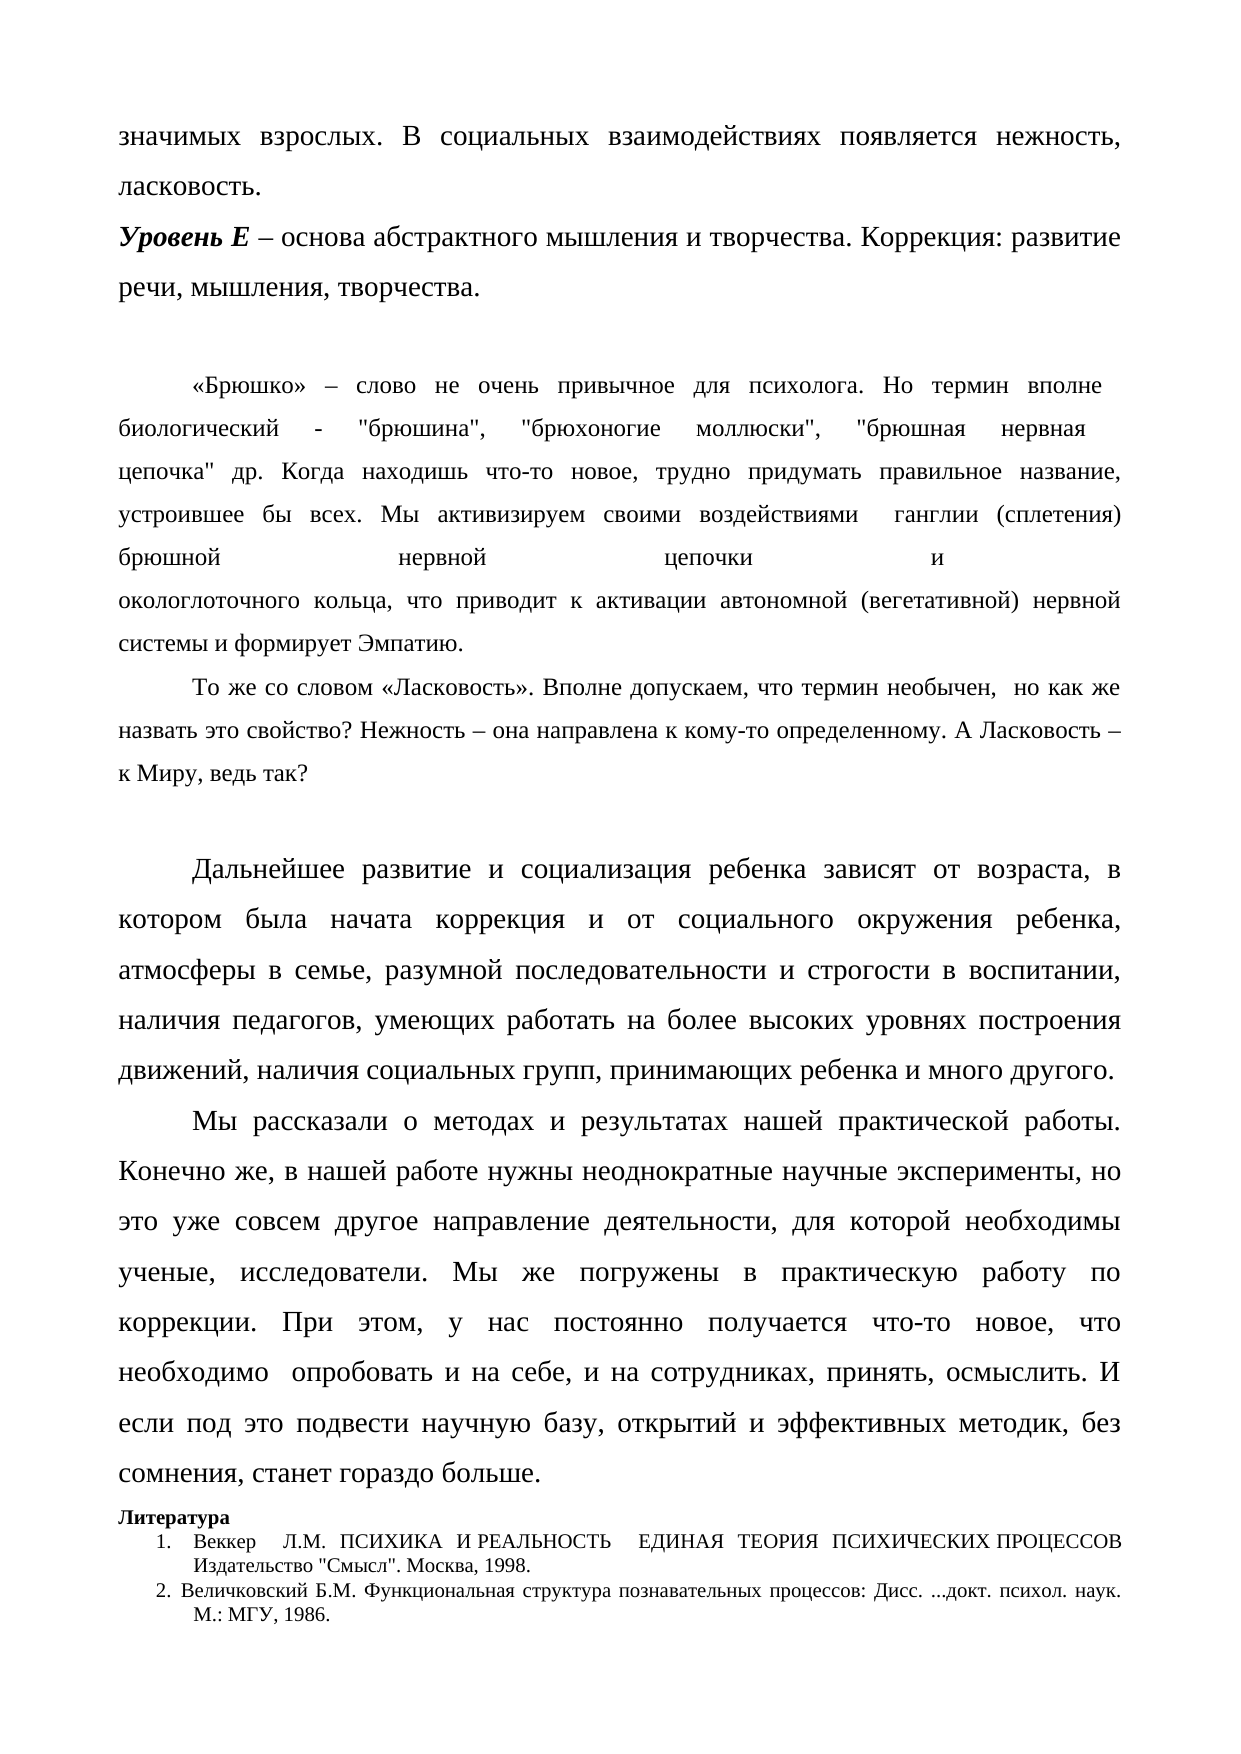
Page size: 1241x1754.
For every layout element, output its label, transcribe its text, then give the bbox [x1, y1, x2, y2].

text Мы рассказали о методах и результатах нашей практической работы. Конечно же, в нашей работе нужны неоднократные научные эксперименты, но это уже совсем другое направление деятельности, для которой необходимы ученые, исследователи. Мы же погружены в практическую работу по коррекции. При этом, у нас постоянно получается что-то новое, что необходимо опробовать и на себе, и на сотрудниках, принять, осмыслить. И если под это подвести научную базу, открытий и эффективных методик, без сомнения, станет гораздо больше. [118, 1103, 1122, 1488]
subtitle Веккер Л.М. ПСИХИКА И РЕАЛЬНОСТЬ ЕДИНАЯ ТЕОРИЯ ПСИХИЧЕСКИХ ПРОЦЕССОВ Издательство "Смысл". Москва, 1998. [156, 1529, 1122, 1577]
text Литература [118, 1505, 1122, 1529]
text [118, 118, 1122, 202]
text То же со словом «Ласковость». Вполне допускаем, что термин необычен, но как же назвать это свойство? Нежность – она направлена к кому-то определенному. А Ласковость – к Миру, ведь так? [118, 672, 1122, 787]
text Уровень Е – основа абстрактного мышления и творчества. Коррекция: развитие речи, мышления, творчества. [118, 219, 1122, 303]
text Дальнейшее развитие и социализация ребенка зависят от возраста, в котором была начата коррекция и от социального окружения ребенка, атмосферы в семье, разумной последовательности и строгости в воспитании, наличия педагогов, умеющих работать на более высоких уровнях построения движений, наличия социальных групп, принимающих ребенка и много другого. [118, 851, 1122, 1086]
list Величковский Б.М. Функциональная структура познавательных процессов: Дисс. ...докт. психол. наук. М.: МГУ, 1986. [156, 1577, 1122, 1626]
text «Брюшко» – слово не очень привычное для психолога. Но термин вполне биологический - "брюшина", "брюхоногие моллюски", "брюшная нервная цепочка" др. Когда находишь что-то новое, трудно придумать правильное название, устроившее бы всех. Мы активизируем своими воздействиями ганглии (сплетения) брюшной нервной цепочки и окологлоточного кольца, что приводит к активации автономной (вегетативной) нервной системы и формирует Эмпатию. [118, 370, 1122, 657]
